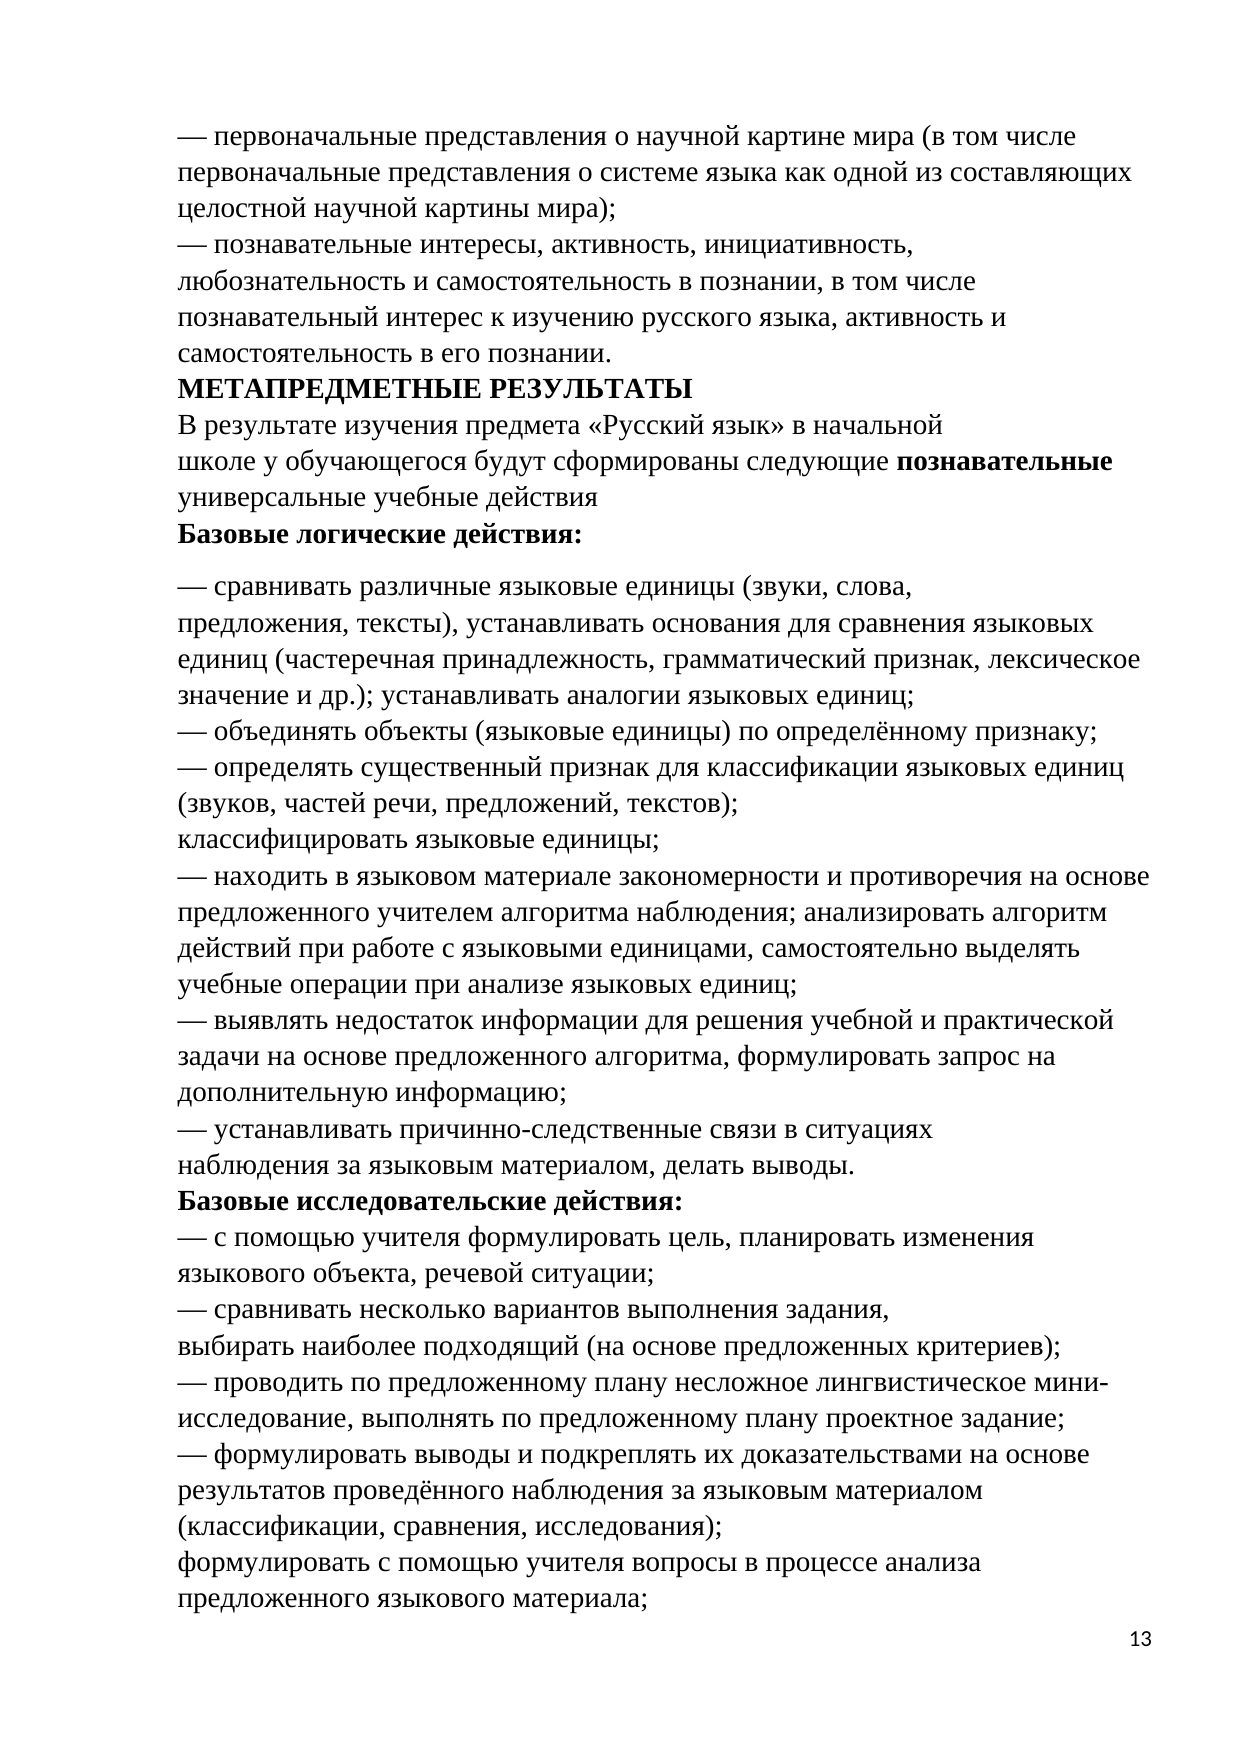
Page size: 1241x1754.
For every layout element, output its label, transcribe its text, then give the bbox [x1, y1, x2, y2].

text — сравнивать различные языковые единицы (звуки, слова, [177, 568, 1152, 602]
text — проводить по предложенному плану несложное лингвистическое мини-исследование, выполнять по предложенному плану проектное задание; [177, 1364, 1152, 1433]
text — с помощью учителя формулировать цель, планировать изменения языкового объекта, речевой ситуации; [177, 1219, 1152, 1289]
text — определять существенный признак для классификации языковых единиц (звуков, частей речи, предложений, текстов); [177, 749, 1152, 819]
text классифицировать языковые единицы; [177, 822, 1152, 855]
text — устанавливать причинно-следственные связи в ситуациях [177, 1111, 1152, 1144]
text — сравнивать несколько вариантов выполнения задания, [177, 1291, 1152, 1325]
text — формулировать выводы и подкреплять их доказательствами на основе результатов проведённого наблюдения за языковым материалом (классификации, сравнения, исследования); [177, 1436, 1152, 1542]
text — объединять объекты (языковые единицы) по определённому признаку; [177, 713, 1152, 747]
text предложения, тексты), устанавливать основания для сравнения языковых единиц (частеречная принадлежность, грамматический признак, лексическое значение и др.); устанавливать аналогии языковых единиц; [177, 605, 1152, 711]
text формулировать с помощью учителя вопросы в процессе анализа предложенного языкового материала; [177, 1544, 1152, 1614]
text школе у обучающегося будут сформированы следующие познавательные универсальные учебные действия [177, 443, 1152, 513]
text Базовые исследовательские действия: [177, 1183, 1152, 1217]
text — познавательные интересы, активность, инициативность, [177, 227, 1152, 260]
text — выявлять недостаток информации для решения учебной и практической задачи на основе предложенного алгоритма, формулировать запрос на дополнительную информацию; [177, 1002, 1152, 1108]
text наблюдения за языковым материалом, делать выводы. [177, 1147, 1152, 1180]
text любознательность и самостоятельность в познании, в том числе познавательный интерес к изучению русского языка, активность и самостоятельность в его познании. [177, 263, 1152, 368]
text выбирать наиболее подходящий (на основе предложенных критериев); [177, 1328, 1152, 1361]
text Базовые логические действия: [177, 516, 1152, 549]
text — первоначальные представления о научной картине мира (в том числе первоначальные представления о системе языка как одной из составляющих целостной научной картины мира); [177, 118, 1152, 224]
text МЕТАПРЕДМЕТНЫЕ РЕЗУЛЬТАТЫ [177, 371, 1152, 405]
text — находить в языковом материале закономерности и противоречия на основе предложенного учителем алгоритма наблюдения; анализировать алгоритм действий при работе с языковыми единицами, самостоятельно выделять учебные операции при анализе языковых единиц; [177, 858, 1152, 1000]
text В результате изучения предмета «Русский язык» в начальной [177, 407, 1152, 441]
